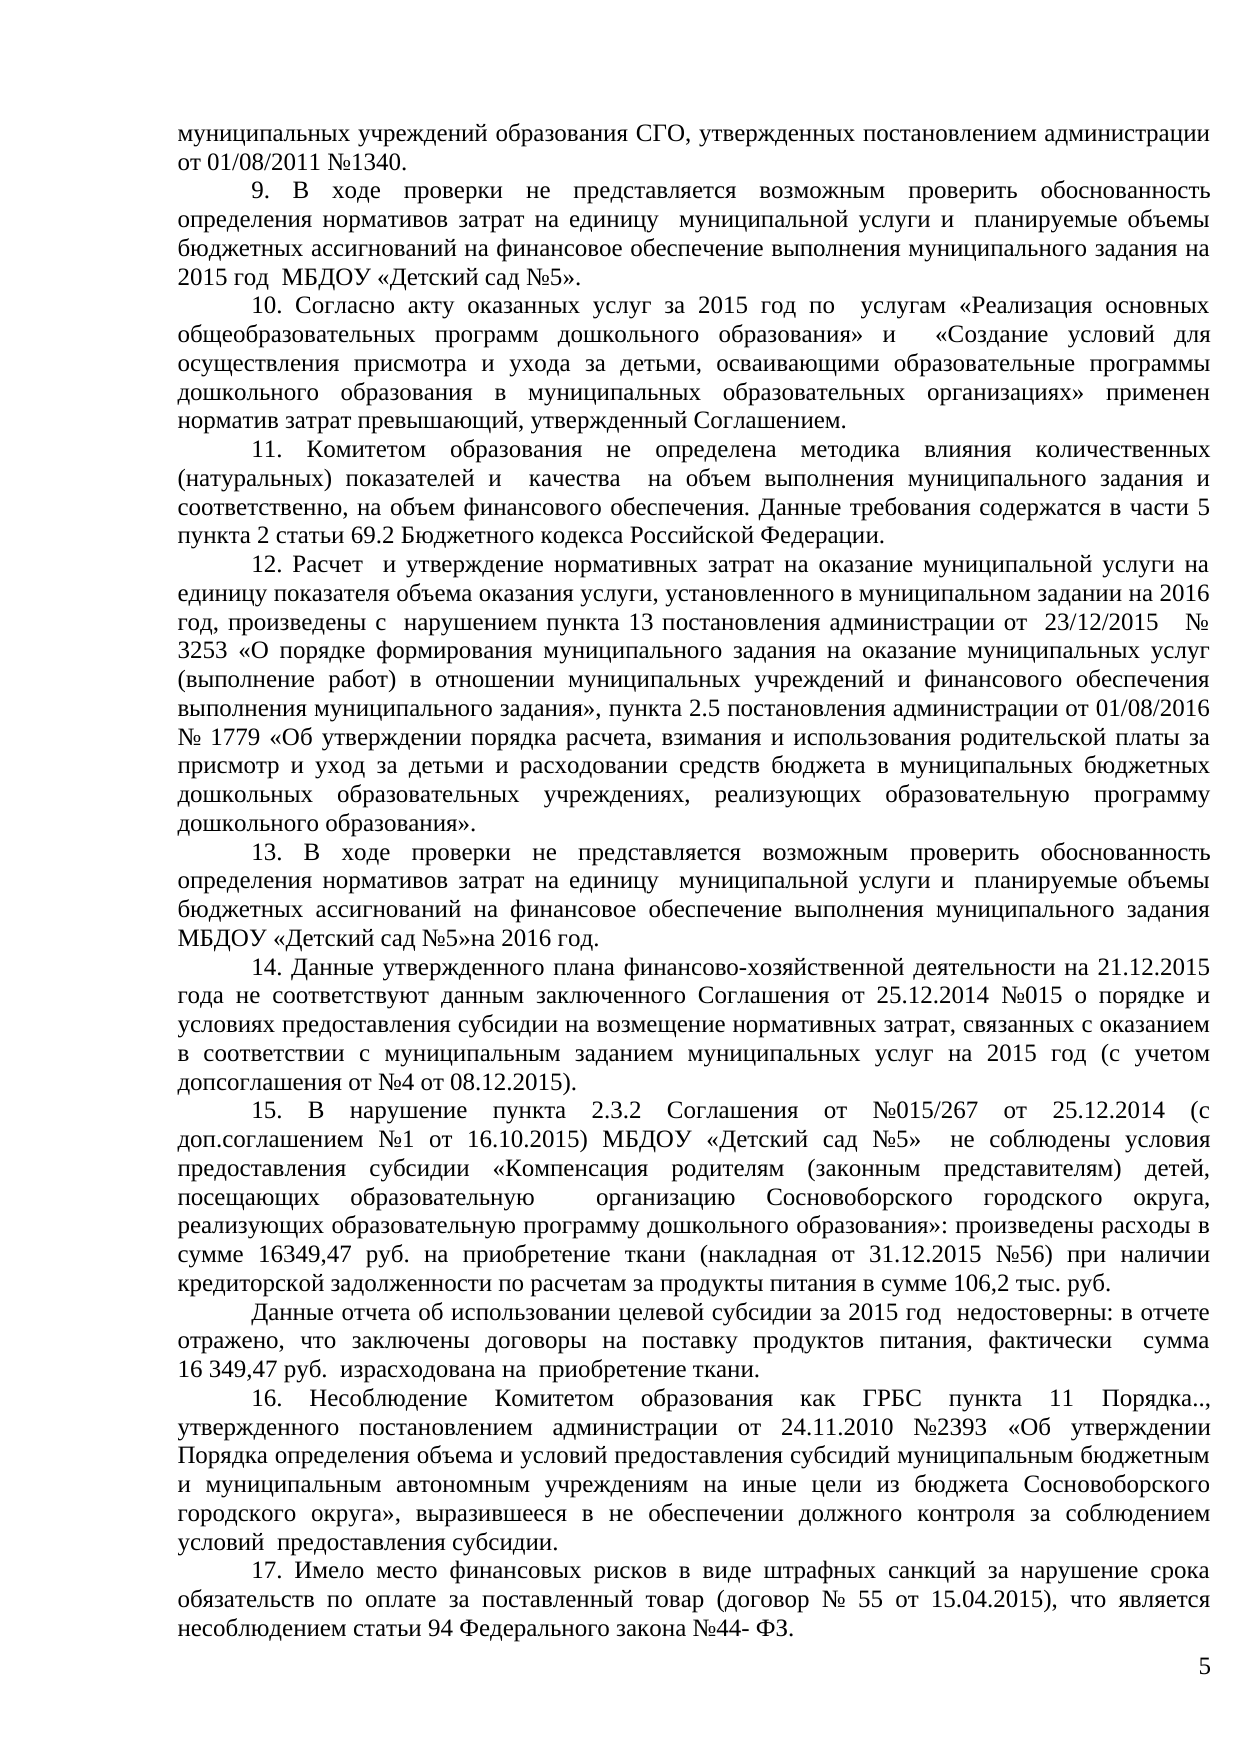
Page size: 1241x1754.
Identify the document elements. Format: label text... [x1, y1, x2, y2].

text 17. Имело место финансовых рисков в виде штрафных санкций за нарушение срока обязательств по оплате за поставленный товар (договор № 55 от 15.04.2015), что является несоблюдением статьи 94 Федерального закона №44- ФЗ. [177, 1556, 1211, 1642]
text 16. Несоблюдение Комитетом образования как ГРБС пункта 11 Порядка.., утвержденного постановлением администрации от 24.11.2010 №2393 «Об утверждении Порядка определения объема и условий предоставления субсидий муниципальным бюджетным и муниципальным автономным учреждениям на иные цели из бюджета Сосновоборского городского округа», выразившееся в не обеспечении должного контроля за соблюдением условий предоставления субсидии. [177, 1383, 1211, 1556]
text 14. Данные утвержденного плана финансово-хозяйственной деятельности на 21.12.2015 года не соответствуют данным заключенного Соглашения от 25.12.2014 №015 о порядке и условиях предоставления субсидии на возмещение нормативных затрат, связанных с оказанием в соответствии с муниципальным заданием муниципальных услуг на 2015 год (с учетом допсоглашения от №4 от 08.12.2015). [177, 952, 1211, 1096]
text Данные отчета об использовании целевой субсидии за 2015 год недостоверны: в отчете отражено, что заключены договоры на поставку продуктов питания, фактически сумма 16 349,47 руб. израсходована на приобретение ткани. [177, 1297, 1211, 1383]
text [177, 118, 1211, 176]
text 9. В ходе проверки не представляется возможным проверить обоснованность определения нормативов затрат на единицу муниципальной услуги и планируемые объемы бюджетных ассигнований на финансовое обеспечение выполнения муниципального задания на 2015 год МБДОУ «Детский сад №5». [177, 176, 1211, 291]
text 12. Расчет и утверждение нормативных затрат на оказание муниципальной услуги на единицу показателя объема оказания услуги, установленного в муниципальном задании на 2016 год, произведены с нарушением пункта 13 постановления администрации от 23/12/2015 № 3253 «О порядке формирования муниципального задания на оказание муниципальных услуг (выполнение работ) в отношении муниципальных учреждений и финансового обеспечения выполнения муниципального задания», пункта 2.5 постановления администрации от 01/08/2016 № 1779 «Об утверждении порядка расчета, взимания и использования родительской платы за присмотр и уход за детьми и расходовании средств бюджета в муниципальных бюджетных дошкольных образовательных учреждениях, реализующих образовательную программу дошкольного образования». [177, 549, 1211, 837]
text 10. Согласно акту оказанных услуг за 2015 год по услугам «Реализация основных общеобразовательных программ дошкольного образования» и «Создание условий для осуществления присмотра и ухода за детьми, осваивающими образовательные программы дошкольного образования в муниципальных образовательных организациях» применен норматив затрат превышающий, утвержденный Соглашением. [177, 291, 1211, 434]
text 13. В ходе проверки не представляется возможным проверить обоснованность определения нормативов затрат на единицу муниципальной услуги и планируемые объемы бюджетных ассигнований на финансовое обеспечение выполнения муниципального задания МБДОУ «Детский сад №5»на 2016 год. [177, 837, 1211, 952]
text 11. Комитетом образования не определена методика влияния количественных (натуральных) показателей и качества на объем выполнения муниципального задания и соответственно, на объем финансового обеспечения. Данные требования содержатся в части 5 пункта 2 статьи 69.2 Бюджетного кодекса Российской Федерации. [177, 434, 1211, 549]
text 15. В нарушение пункта 2.3.2 Соглашения от №015/267 от 25.12.2014 (с доп.соглашением №1 от 16.10.2015) МБДОУ «Детский сад №5» не соблюдены условия предоставления субсидии «Компенсация родителям (законным представителям) детей, посещающих образовательную организацию Сосновоборского городского округа, реализующих образовательную программу дошкольного образования»: произведены расходы в сумме 16349,47 руб. на приобретение ткани (накладная от 31.12.2015 №56) при наличии кредиторской задолженности по расчетам за продукты питания в сумме 106,2 тыс. руб. [177, 1096, 1211, 1297]
